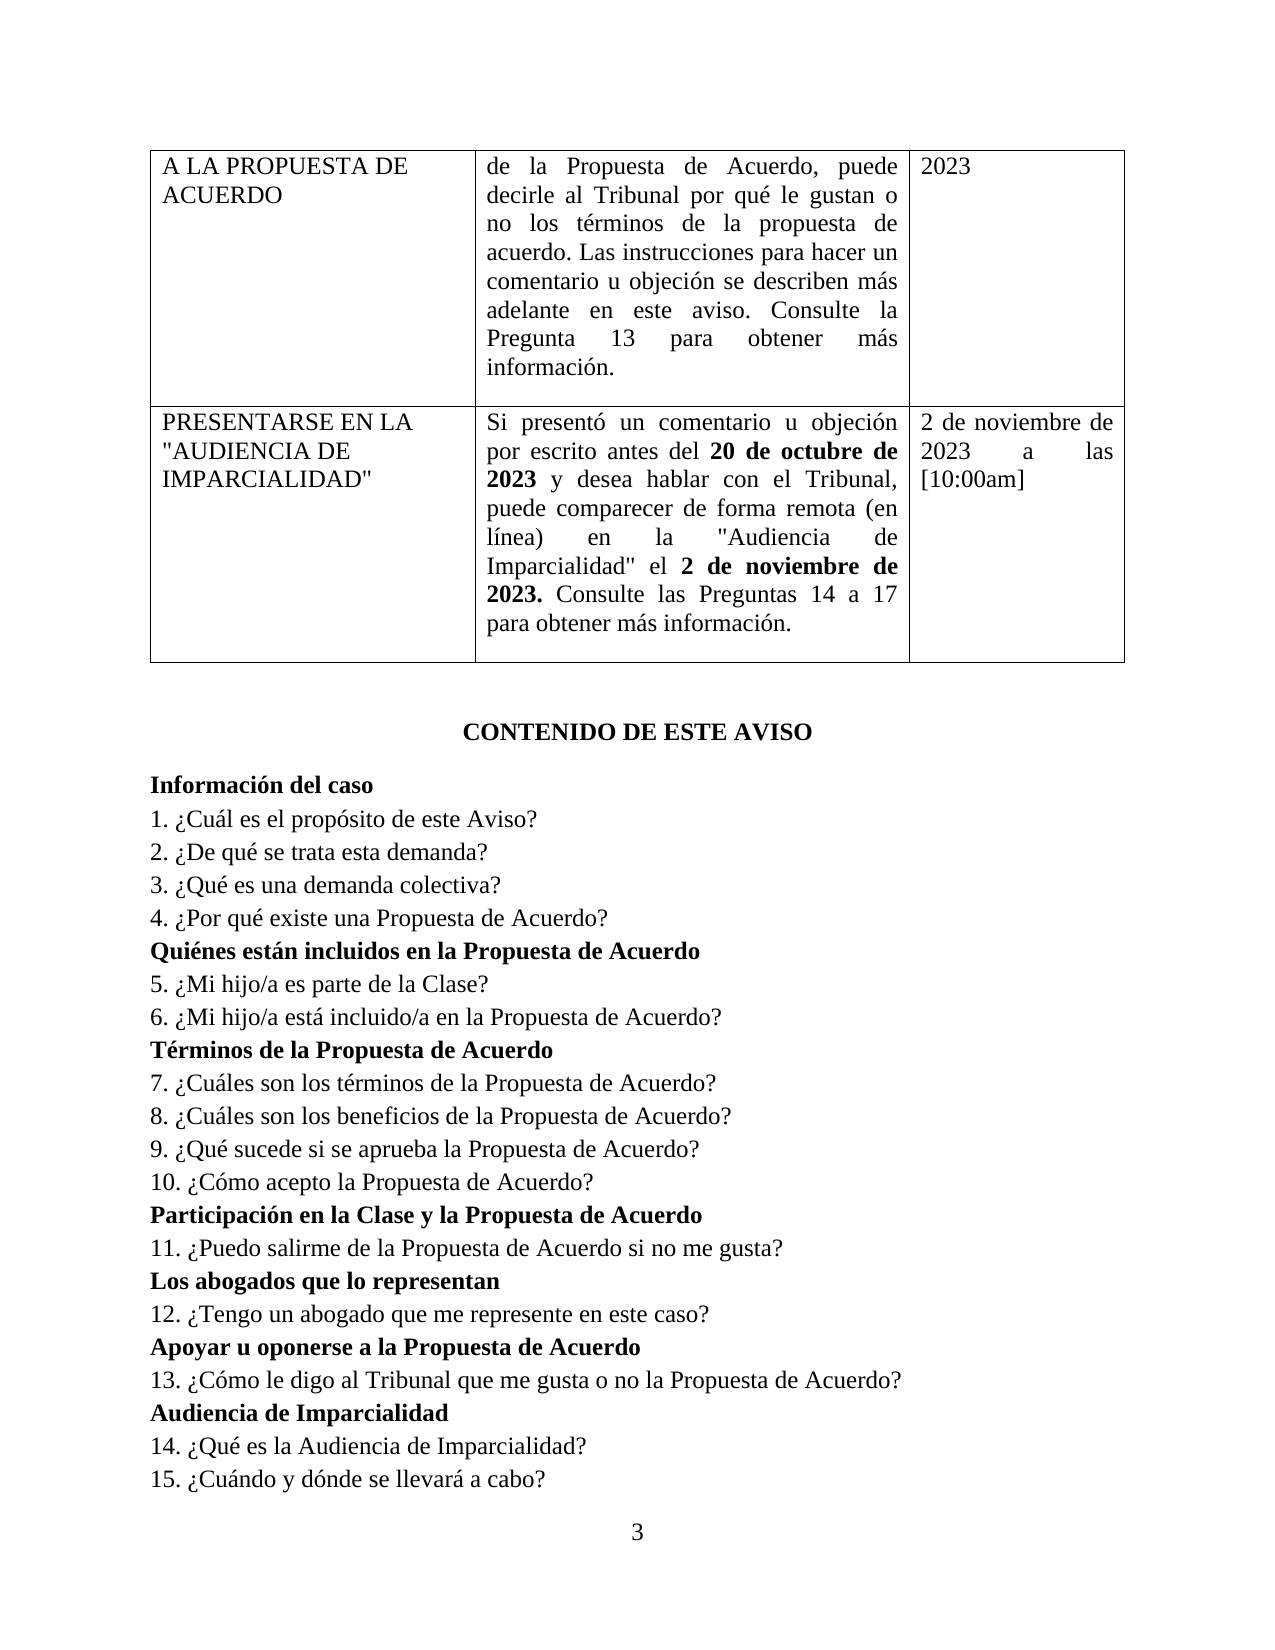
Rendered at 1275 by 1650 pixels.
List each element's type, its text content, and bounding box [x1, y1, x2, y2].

text Audiencia de Imparcialidad [150, 1398, 1125, 1427]
text 12. ¿Tengo un abogado que me represente en este caso? [150, 1299, 1125, 1328]
text 3. ¿Qué es una demanda colectiva? [150, 870, 1125, 898]
text Quiénes están incluidos en la Propuesta de Acuerdo [150, 936, 1125, 964]
text 2. ¿De qué se trata esta demanda? [150, 837, 1125, 865]
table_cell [151, 151, 475, 406]
text Apoyar u oponerse a la Propuesta de Acuerdo [150, 1332, 1125, 1361]
table_cell Si presentó un comentario u objeción por escrito antes del 20 de octubre de 2023 y desea hablar con el Tribunal, puede comparecer de forma remota (en línea) en la "Audiencia de Imparcialidad" el 2 de noviembre de 2023. Consulte las Preguntas 14 a 17 para obtener más información. [476, 407, 909, 662]
text Términos de la Propuesta de Acuerdo [150, 1035, 1125, 1063]
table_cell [476, 151, 909, 406]
table_cell 2 de noviembre de 2023 a las [10:00am] [910, 407, 1124, 662]
text Información del caso [150, 771, 1125, 799]
text CONTENIDO DE ESTE AVISO [150, 717, 1125, 746]
text 11. ¿Puedo salirme de la Propuesta de Acuerdo si no me gusta? [150, 1233, 1125, 1262]
text 8. ¿Cuáles son los beneficios de la Propuesta de Acuerdo? [150, 1101, 1125, 1129]
text 5. ¿Mi hijo/a es parte de la Clase? [150, 969, 1125, 997]
text 14. ¿Qué es la Audiencia de Imparcialidad? [150, 1431, 1125, 1460]
text 7. ¿Cuáles son los términos de la Propuesta de Acuerdo? [150, 1068, 1125, 1097]
text 10. ¿Cómo acepto la Propuesta de Acuerdo? [150, 1167, 1125, 1196]
text 13. ¿Cómo le digo al Tribunal que me gusta o no la Propuesta de Acuerdo? [150, 1365, 1125, 1394]
text 1. ¿Cuál es el propósito de este Aviso? [150, 804, 1125, 832]
text 9. ¿Qué sucede si se aprueba la Propuesta de Acuerdo? [150, 1134, 1125, 1163]
text 6. ¿Mi hijo/a está incluido/a en la Propuesta de Acuerdo? [150, 1002, 1125, 1031]
text Los abogados que lo representan [150, 1266, 1125, 1295]
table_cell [910, 151, 1124, 406]
text Participación en la Clase y la Propuesta de Acuerdo [150, 1200, 1125, 1229]
text 4. ¿Por qué existe una Propuesta de Acuerdo? [150, 903, 1125, 931]
text 15. ¿Cuándo y dónde se llevará a cabo? [150, 1464, 1125, 1493]
table_cell PRESENTARSE EN LA "AUDIENCIA DE IMPARCIALIDAD" [151, 407, 475, 662]
